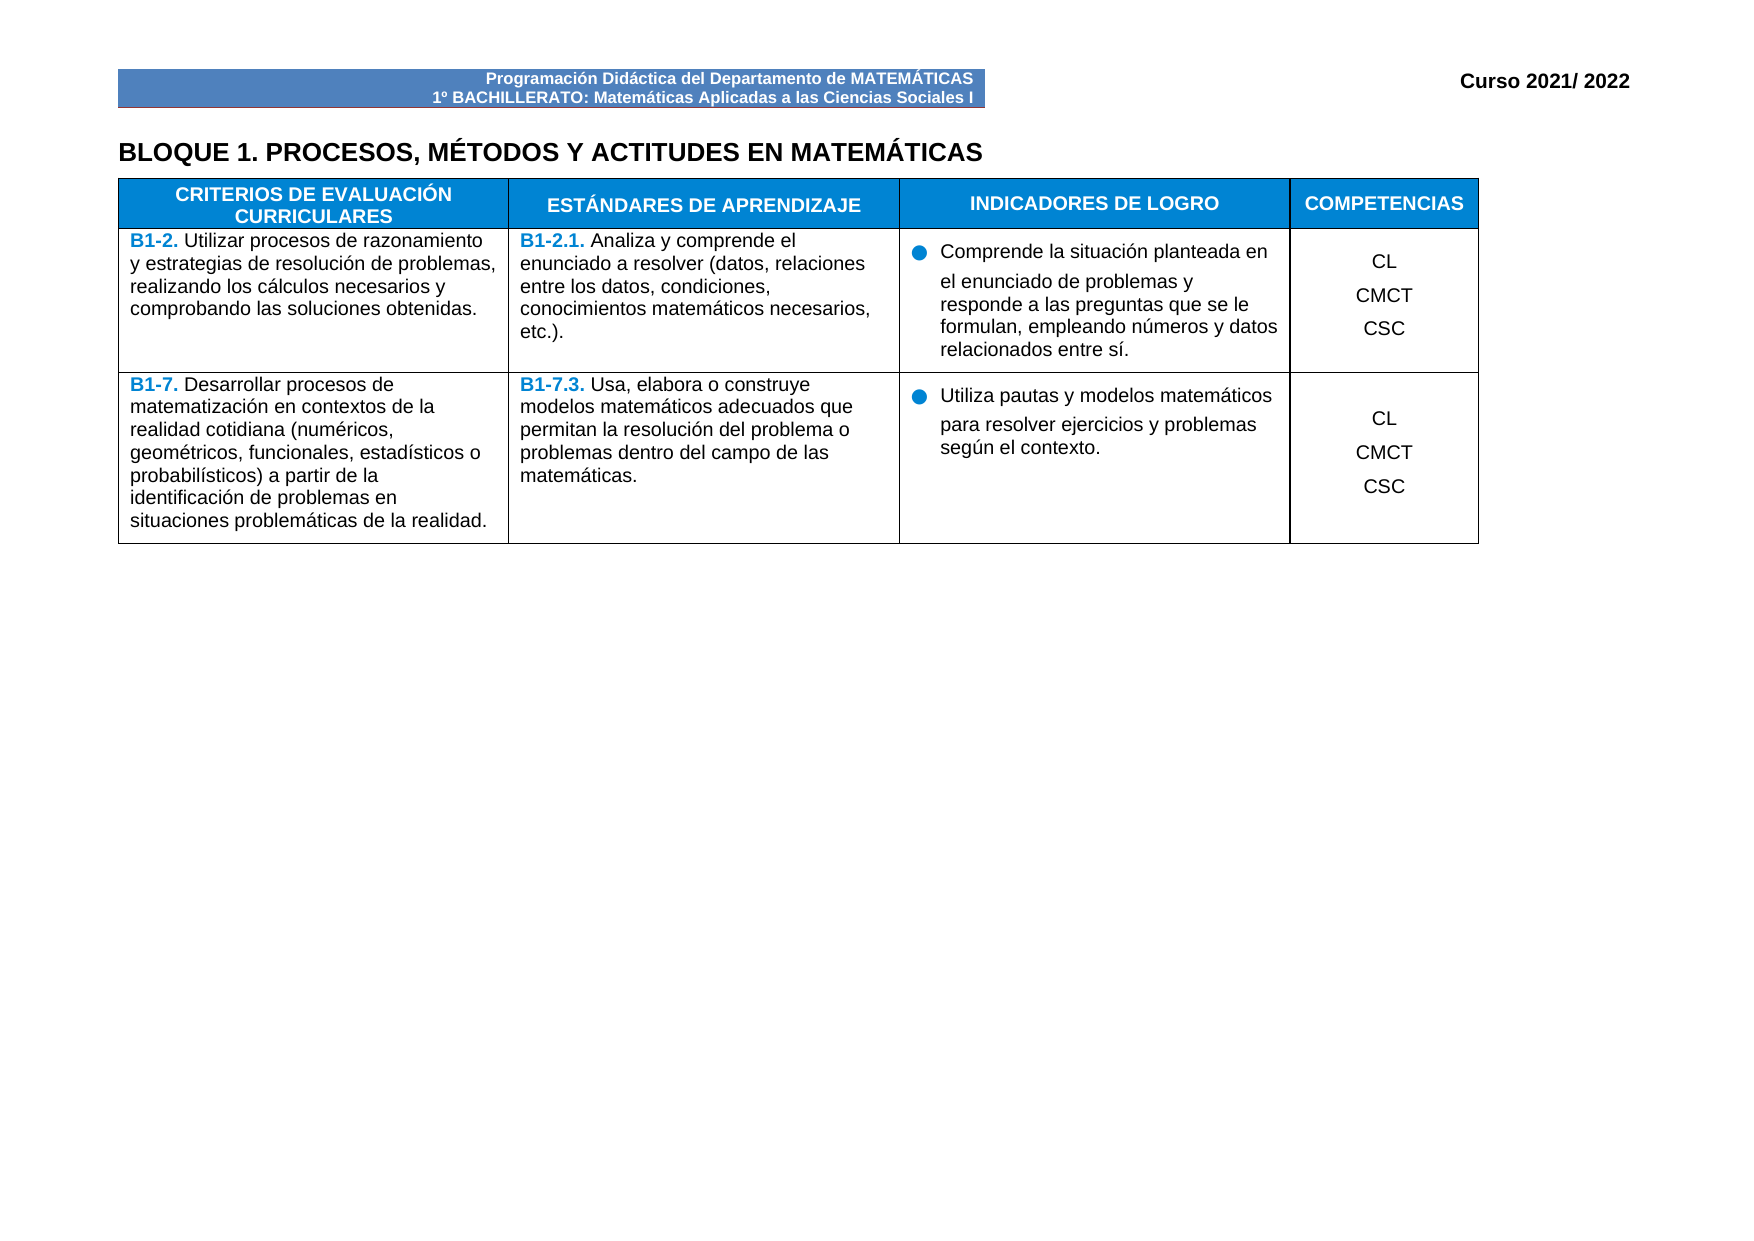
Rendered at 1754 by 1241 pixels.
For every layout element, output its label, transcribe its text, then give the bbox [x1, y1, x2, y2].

table_header COMPETENCIAS [1291, 179, 1478, 228]
table_cell B1-2. Utilizar procesos de razonamiento y estrategias de resolución de problemas, realizando los cálculos necesarios y comprobando las soluciones obtenidas. [119, 229, 508, 372]
table_cell B1-7.3. Usa, elabora o construye modelos matemáticos adecuados que permitan la resolución del problema o problemas dentro del campo de las matemáticas. [509, 373, 899, 543]
text BLOQUE 1. PROCESOS, MÉTODOS Y ACTITUDES EN MATEMÁTICAS [118, 137, 1636, 166]
table_cell B1-7. Desarrollar procesos de matematización en contextos de la realidad cotidiana (numéricos, geométricos, funcionales, estadísticos o probabilísticos) a partir de la identificación de problemas en situaciones problemáticas de la realidad. [119, 373, 508, 543]
table_cell Utiliza pautas y modelos matemáticos para resolver ejercicios y problemas según el contexto. [900, 373, 1289, 543]
table_cell CL CMCT CSC [1291, 373, 1478, 543]
table_cell B1-2.1. Analiza y comprende el enunciado a resolver (datos, relaciones entre los datos, condiciones, conocimientos matemáticos necesarios, etc.). [509, 229, 899, 372]
table_cell Comprende la situación planteada en el enunciado de problemas y responde a las preguntas que se le formulan, empleando números y datos relacionados entre sí. [900, 229, 1289, 372]
table_cell CL CMCT CSC [1291, 229, 1478, 372]
table_header INDICADORES DE LOGRO [900, 179, 1289, 228]
table_header ESTÁNDARES DE APRENDIZAJE [509, 179, 899, 228]
table_header CRITERIOS DE EVALUACIÓN CURRICULARES [119, 179, 508, 228]
